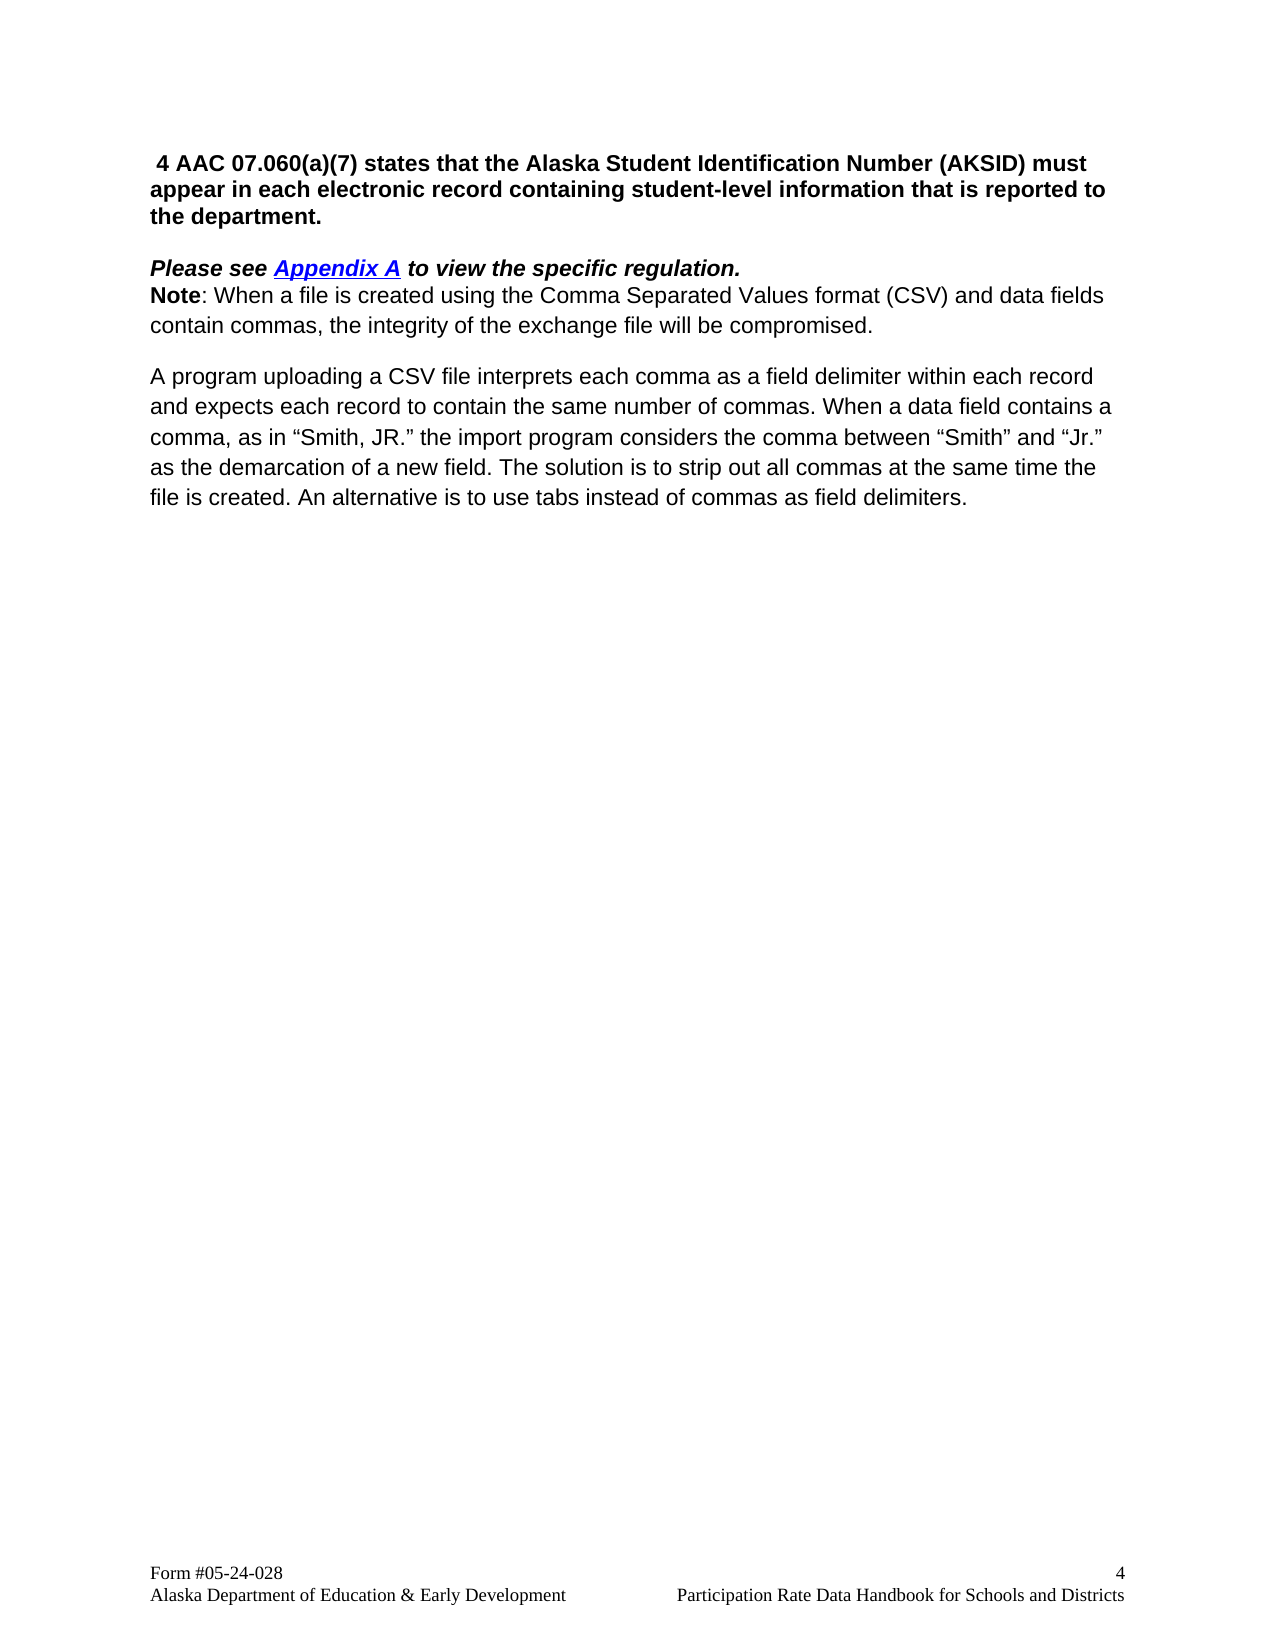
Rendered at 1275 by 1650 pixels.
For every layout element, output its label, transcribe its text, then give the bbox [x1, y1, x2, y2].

text A program uploading a CSV file interprets each comma as a field delimiter within each record and expects each record to contain the same number of commas. When a data field contains a comma, as in “Smith, JR.” the import program considers the comma between “Smith” and “Jr.” as the demarcation of a new field. The solution is to strip out all commas at the same time the file is created. An alternative is to use tabs instead of commas as field delimiters. [150, 363, 1125, 510]
text 4 AAC 07.060(a)(7) states that the Alaska Student Identification Number (AKSID) must appear in each electronic record containing student-level information that is reported to the department. [150, 150, 1125, 229]
text Note: When a file is created using the Comma Separated Values format (CSV) and data fields contain commas, the integrity of the exchange file will be compromised. [150, 282, 1125, 338]
text Please see Appendix A to view the specific regulation. [150, 255, 1125, 282]
